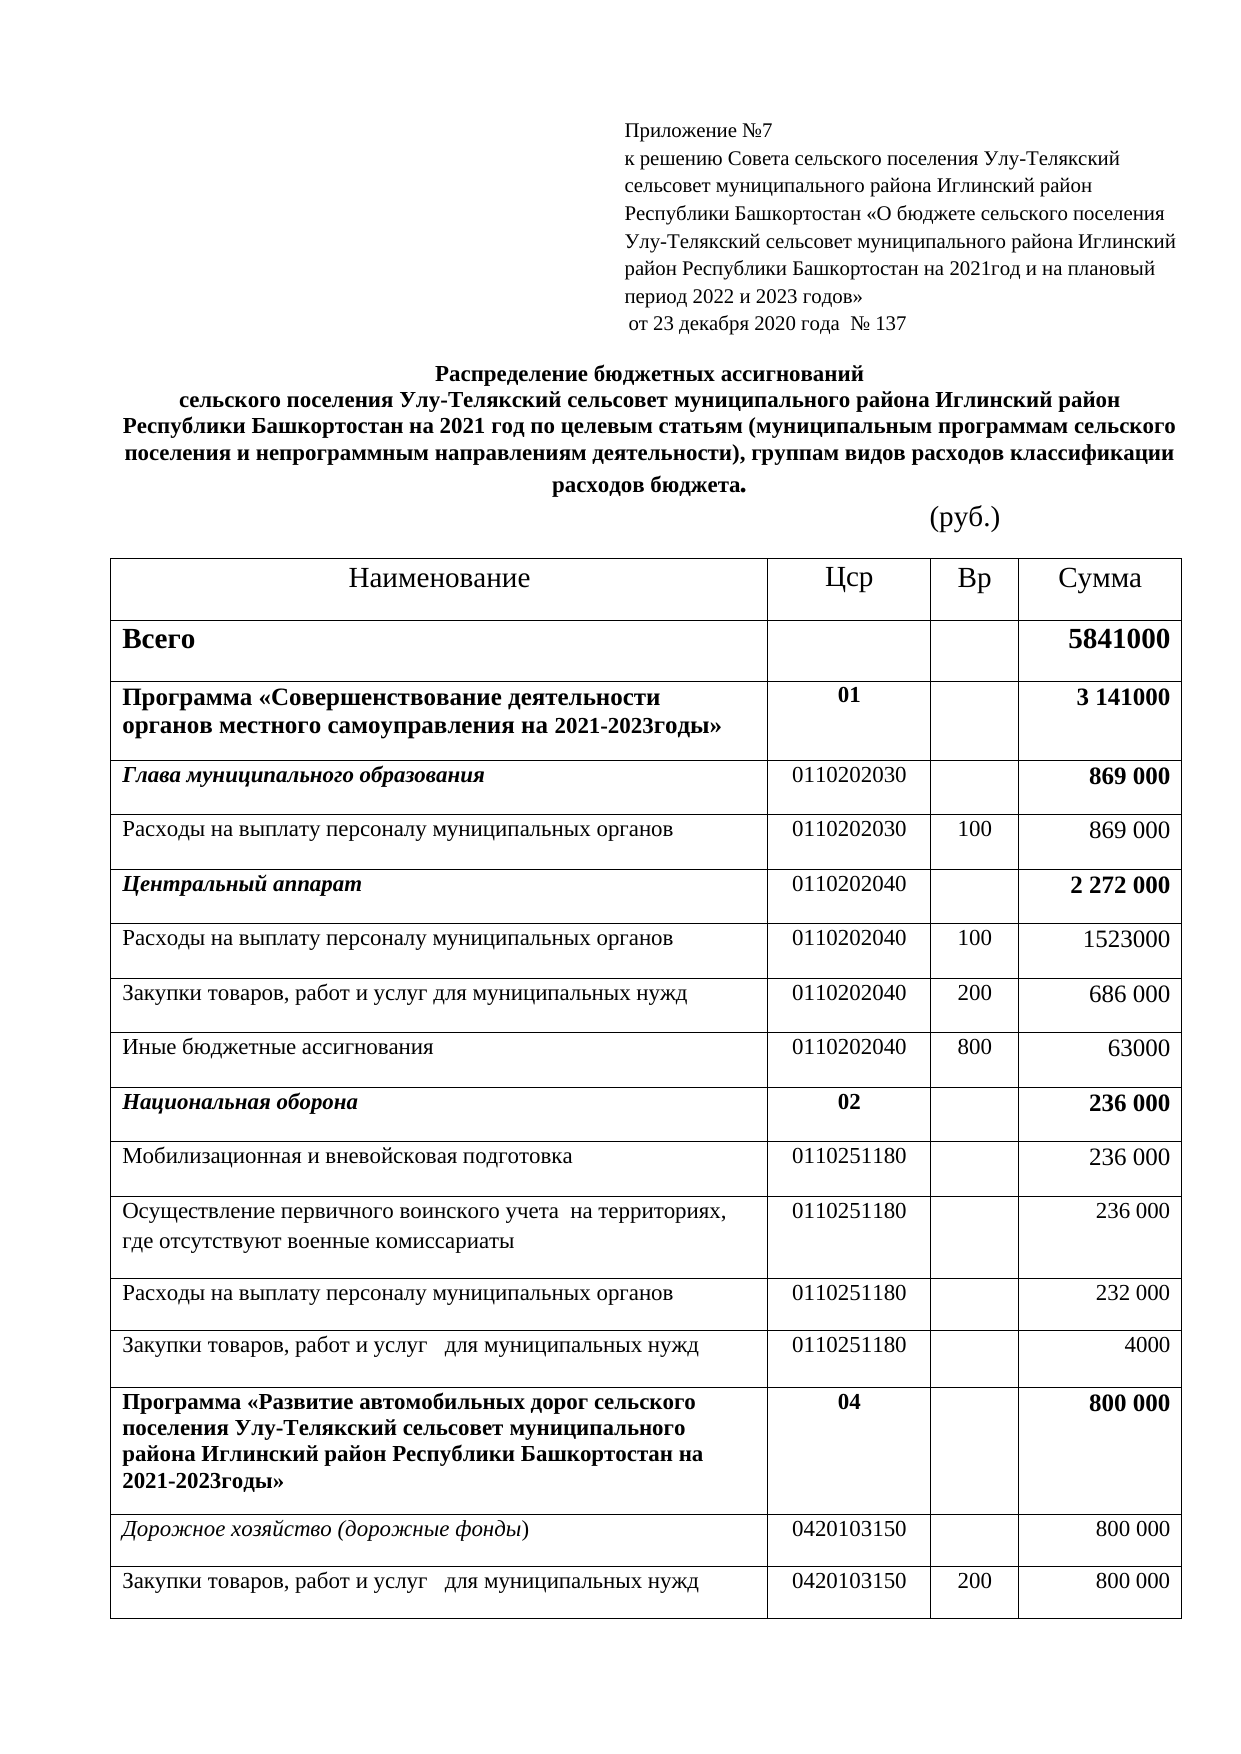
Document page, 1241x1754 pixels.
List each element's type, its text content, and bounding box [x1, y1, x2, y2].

table_cell 100 [931, 924, 1018, 978]
table_cell Центральный аппарат [111, 870, 767, 923]
table_cell [931, 1197, 1018, 1278]
subtitle к решению Совета сельского поселения Улу-Телякский сельсовет муниципального района Иглинский район Республики Башкортостан «О бюджете сельского поселения Улу-Телякский сельсовет муниципального района Иглинский район Республики Башкортостан на 2021год и на плановый период 2022 и 2023 годов» [624, 146, 1187, 308]
table_cell 04 [768, 1388, 930, 1514]
table_cell Национальная оборона [111, 1088, 767, 1141]
table_cell 2 272 000 [1019, 870, 1181, 923]
table_cell [931, 1331, 1018, 1387]
table_cell Глава муниципального образования [111, 761, 767, 814]
table_cell [768, 621, 930, 681]
table_cell Закупки товаров, работ и услуг для муниципальных нужд [111, 1567, 767, 1618]
table_cell 3 141000 [1019, 682, 1181, 760]
table_cell Всего [111, 621, 767, 681]
table_cell 869 000 [1019, 815, 1181, 869]
table_cell 869 000 [1019, 761, 1181, 814]
table_cell 1523000 [1019, 924, 1181, 978]
table_cell 02 [768, 1088, 930, 1141]
table_cell 0110202040 [768, 979, 930, 1032]
table_cell [931, 1388, 1018, 1514]
table_cell 686 000 [1019, 979, 1181, 1032]
table_cell 0110202040 [768, 1033, 930, 1087]
table_cell Программа «Развитие автомобильных дорог сельского поселения Улу-Телякский сельсовет муниципального района Иглинский район Республики Башкортостан на 2021-2023годы» [111, 1388, 767, 1514]
table_cell 0420103150 [768, 1515, 930, 1566]
table_cell 200 [931, 1567, 1018, 1618]
table_cell 800 000 [1019, 1515, 1181, 1566]
table_cell [931, 1088, 1018, 1141]
table_cell Дорожное хозяйство (дорожные фонды) [111, 1515, 767, 1566]
table_cell 63000 [1019, 1033, 1181, 1087]
table_cell 5841000 [1019, 621, 1181, 681]
table_cell 0110251180 [768, 1331, 930, 1387]
table_cell 800 000 [1019, 1567, 1181, 1618]
table_cell 236 000 [1019, 1142, 1181, 1196]
table_cell 4000 [1019, 1331, 1181, 1387]
table_cell 0110202030 [768, 761, 930, 814]
table_cell 0420103150 [768, 1567, 930, 1618]
table_cell [931, 621, 1018, 681]
table_header Наименование [111, 559, 767, 620]
table_cell [931, 1515, 1018, 1566]
table_header Вр [931, 559, 1018, 620]
table_cell Расходы на выплату персоналу муниципальных органов [111, 815, 767, 869]
table_cell 0110251180 [768, 1197, 930, 1278]
table_cell Иные бюджетные ассигнования [111, 1033, 767, 1087]
table_cell 0110202040 [768, 870, 930, 923]
table_cell [931, 1142, 1018, 1196]
table_cell 0110251180 [768, 1142, 930, 1196]
table_cell 01 [768, 682, 930, 760]
table_cell 200 [931, 979, 1018, 1032]
text Распределение бюджетных ассигнований [118, 360, 1181, 386]
table_cell Расходы на выплату персоналу муниципальных органов [111, 924, 767, 978]
table_header Цср [768, 559, 930, 620]
table_cell Программа «Совершенствование деятельности органов местного самоуправления на 2021-2023годы» [111, 682, 767, 760]
table_header Сумма [1019, 559, 1181, 620]
table_cell 0110202030 [768, 815, 930, 869]
table_cell [931, 870, 1018, 923]
table_cell 0110251180 [768, 1279, 930, 1330]
table_cell 0110202040 [768, 924, 930, 978]
text (руб.) [118, 499, 1122, 532]
table_cell 232 000 [1019, 1279, 1181, 1330]
table_cell [931, 1279, 1018, 1330]
table_cell Расходы на выплату персоналу муниципальных органов [111, 1279, 767, 1330]
table_cell Закупки товаров, работ и услуг для муниципальных нужд [111, 979, 767, 1032]
table_cell Мобилизационная и вневойсковая подготовка [111, 1142, 767, 1196]
table_cell 236 000 [1019, 1197, 1181, 1278]
table_cell 800 000 [1019, 1388, 1181, 1514]
table_cell Осуществление первичного воинского учета на территориях, где отсутствуют военные комиссариаты [111, 1197, 767, 1278]
table_cell 800 [931, 1033, 1018, 1087]
text сельского поселения Улу-Телякский сельсовет муниципального района Иглинский район Республики Башкортостан на 2021 год по целевым статьям (муниципальным программам сельского поселения и непрограммным направлениям деятельности), группам видов расходов классификации расходов бюджета. [118, 386, 1181, 499]
table_cell Закупки товаров, работ и услуг для муниципальных нужд [111, 1331, 767, 1387]
subtitle Приложение №7 [624, 118, 1187, 142]
table_cell [931, 761, 1018, 814]
table_cell [931, 682, 1018, 760]
table_cell 236 000 [1019, 1088, 1181, 1141]
table_cell 100 [931, 815, 1018, 869]
text от 23 декабря 2020 года № 137 [118, 311, 1181, 335]
